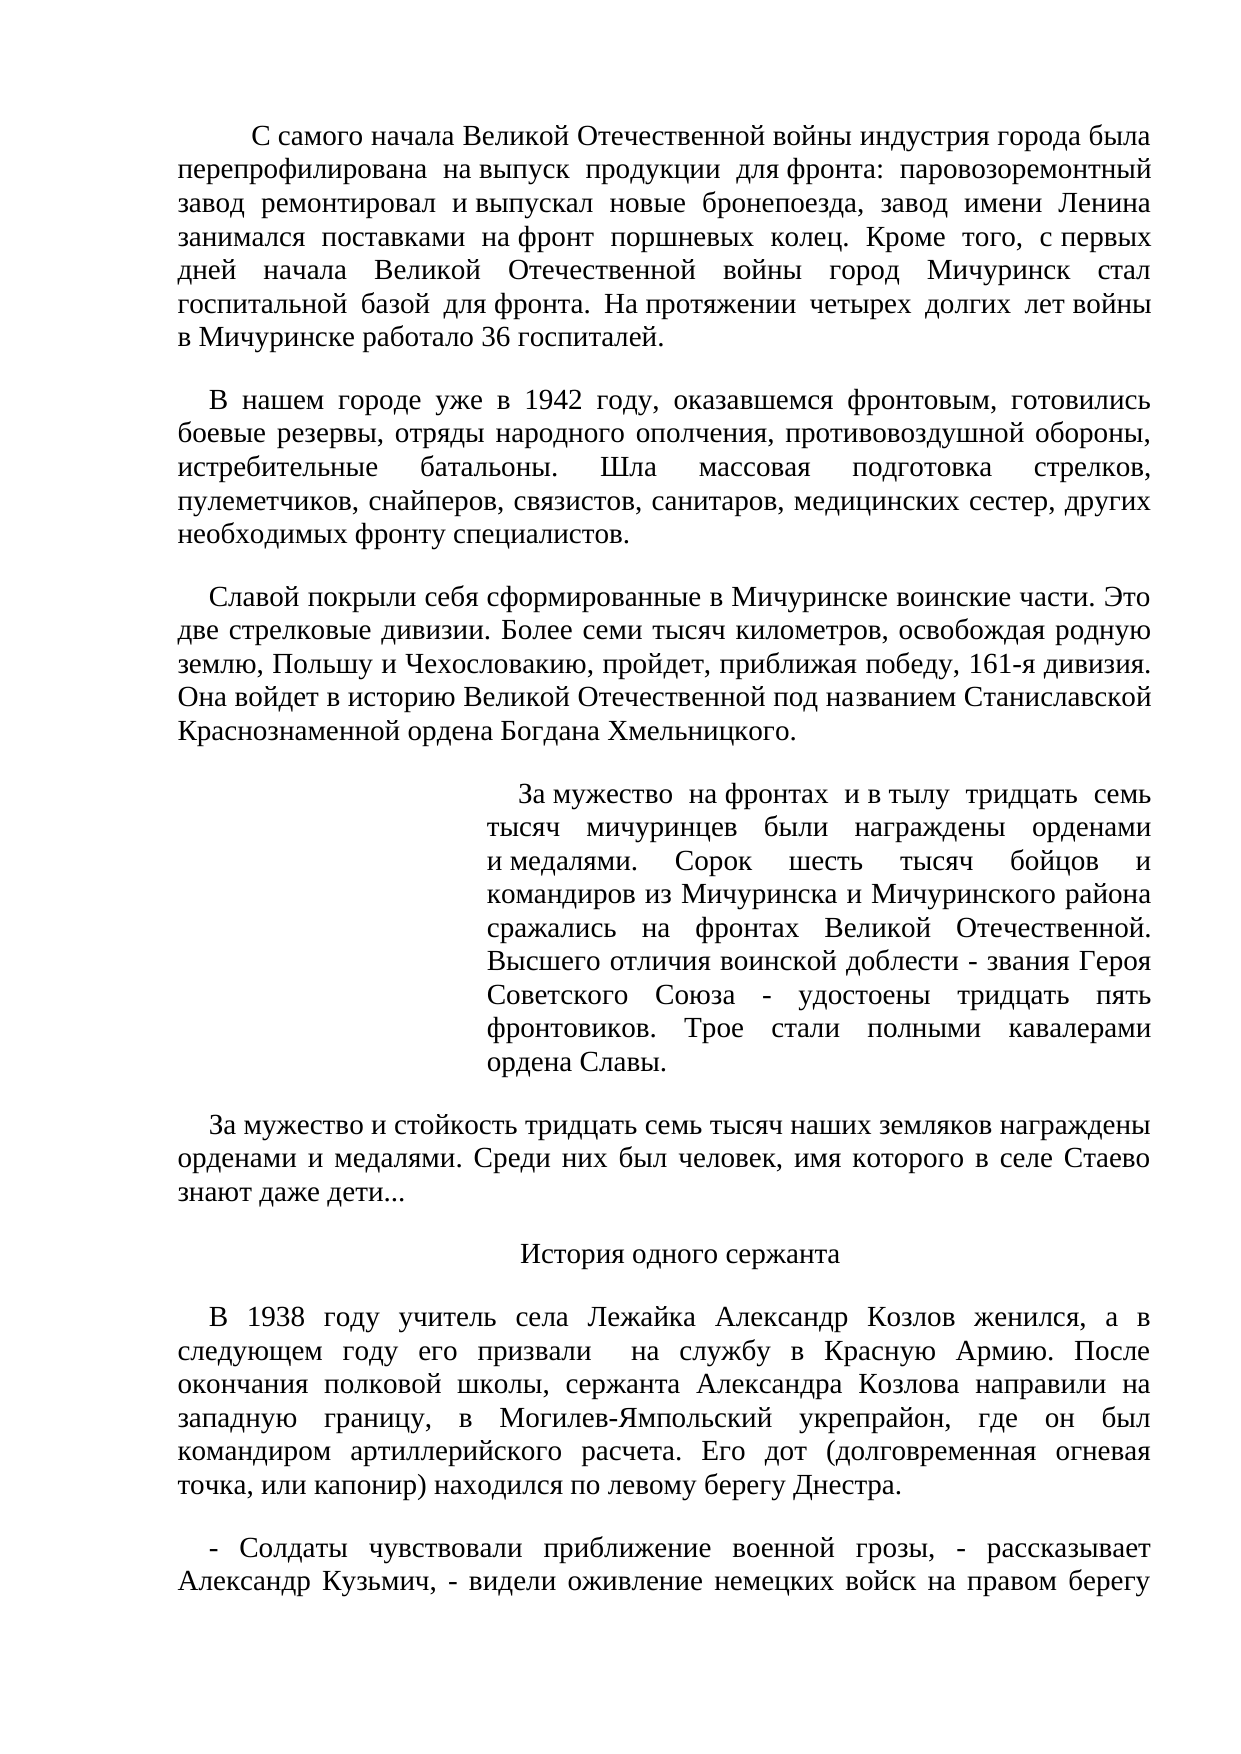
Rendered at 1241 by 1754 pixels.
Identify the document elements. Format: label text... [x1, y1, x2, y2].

text История одного сержанта [177, 1237, 1152, 1270]
text Славой покрыли себя сформированные в Мичуринске воинские части. Это две стрелковые дивизии. Более семи тысяч километров, освобождая родную землю, Польшу и Чехословакию, пройдет, приближая победу, 161-я дивизия. Она войдет в историю Великой Отечественной под названием Станиславской Краснознаменной ордена Богдана Хмельницкого. [177, 579, 1152, 747]
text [177, 1530, 1152, 1597]
text За мужество и стойкость тридцать семь тысяч наших земляков награждены орденами и медалями. Среди них был человек, имя которого в селе Стаево знают даже дети... [177, 1107, 1152, 1207]
text В нашем городе уже в 1942 году, оказавшемся фронтовым, готовились боевые резервы, отряды народного ополчения, противовоздушной обороны, истребительные батальоны. Шла массовая подготовка стрелков, пулеметчиков, снайперов, связистов, санитаров, медицинских сестер, других необходимых фронту специалистов. [177, 382, 1152, 550]
text С самого начала Великой Отечественной войны индустрия города была перепрофилирована на выпуск продукции для фронта: паровозоремонтный завод ремонтировал и выпускал новые бронепоезда, завод имени Ленина занимался поставками на фронт поршневых колец. Кроме того, с первых дней начала Великой Отечественной войны город Мичуринск стал госпитальной базой для фронта. На протяжении четырех долгих лет войны в Мичуринске работало 36 госпиталей. [177, 118, 1152, 353]
text В 1938 году учитель села Лежайка Александр Козлов женился, а в следующем году его призвали на службу в Красную Армию. После окончания полковой школы, сержанта Александра Козлова направили на западную границу, в Могилев-Ямпольский укрепрайон, где он был командиром артиллерийского расчета. Его дот (долговременная огневая точка, или капонир) находился по левому берегу Днестра. [177, 1299, 1152, 1501]
text За мужество на фронтах и в тылу тридцать семь тысяч мичуринцев были награждены орденами и медалями. Сорок шесть тысяч бойцов и командиров из Мичуринска и Мичуринского района сражались на фронтах Великой Отечественной. Высшего отличия воинской доблести - звания Героя Советского Союза - удостоены тридцать пять фронтовиков. Трое стали полными кавалерами ордена Славы. [487, 776, 1152, 1078]
